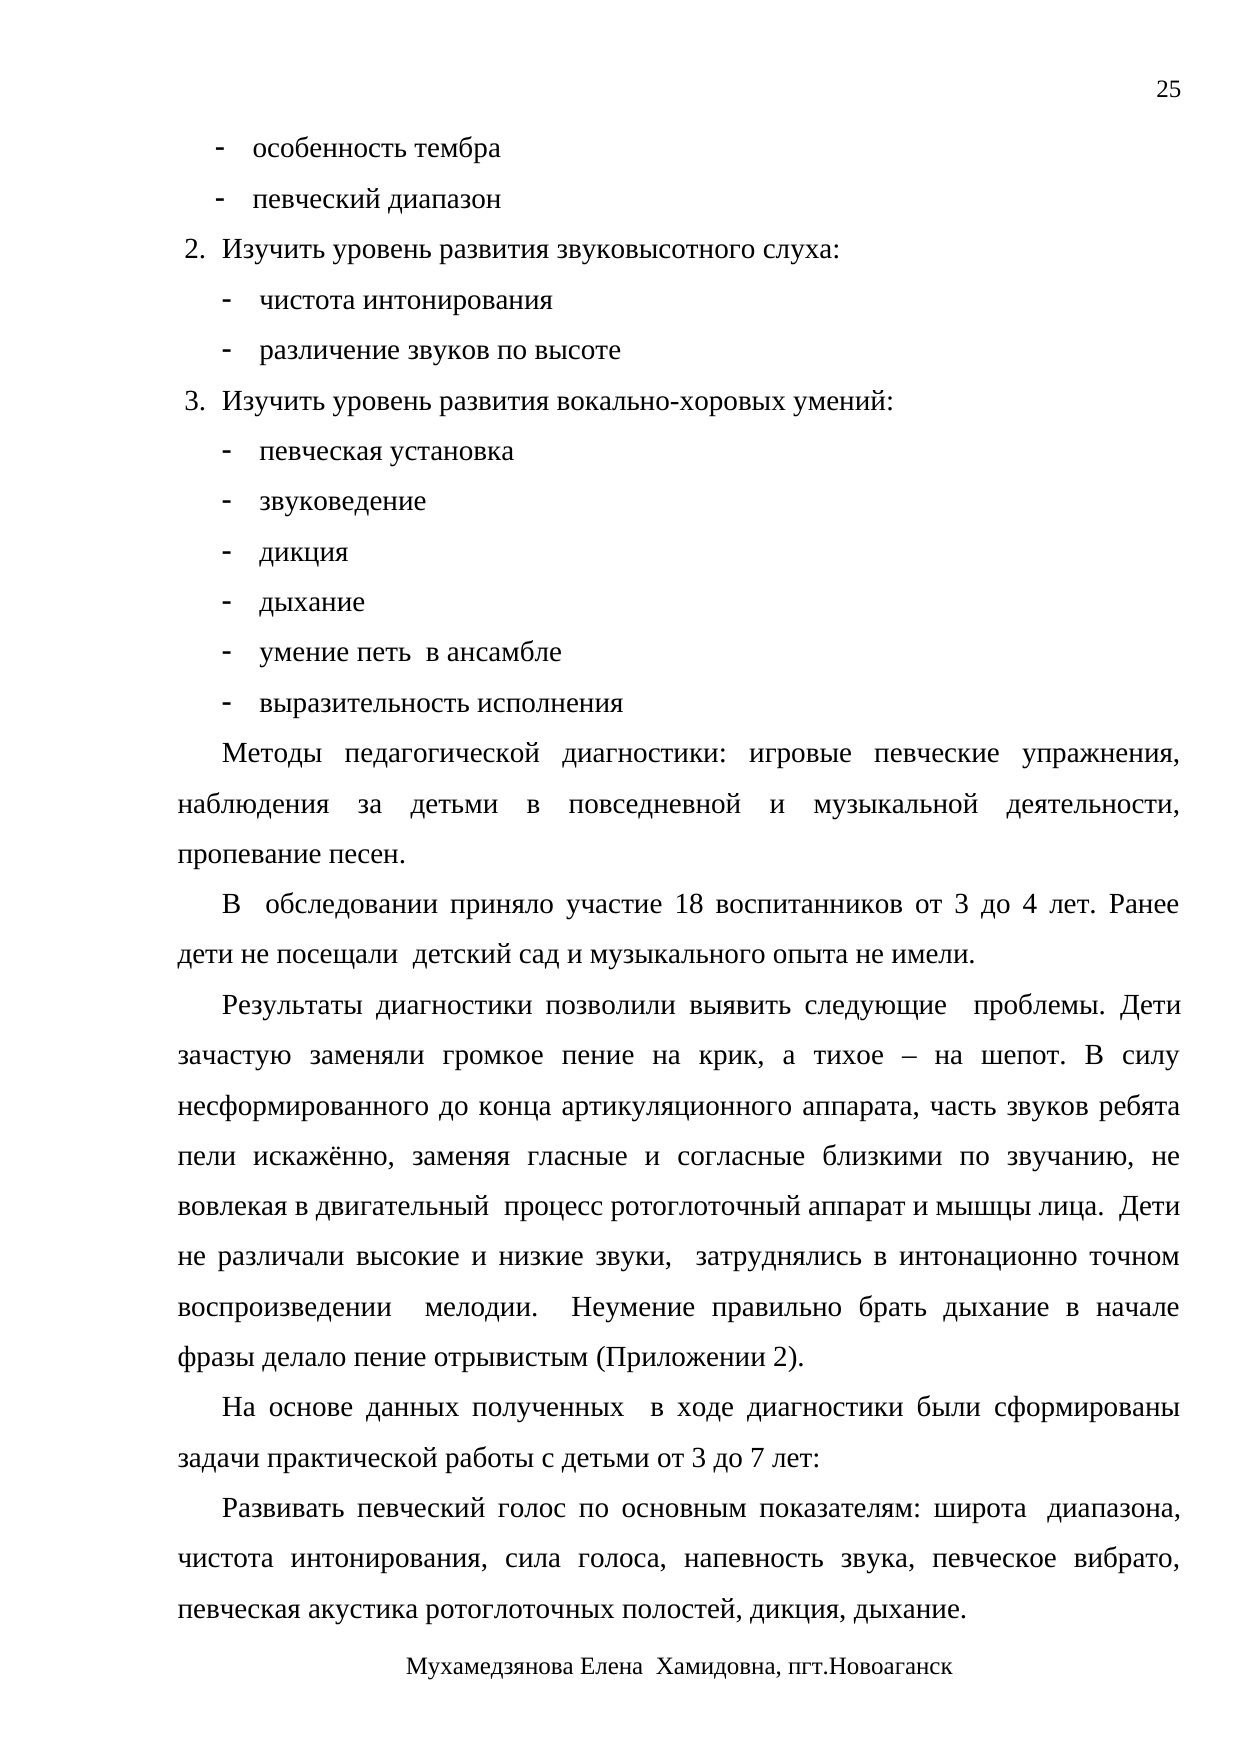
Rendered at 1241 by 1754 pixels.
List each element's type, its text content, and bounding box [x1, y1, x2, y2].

list особенность тембра [215, 131, 1181, 164]
text В обследовании приняло участие 18 воспитанников от 3 до 4 лет. Ранее дети не посещали детский сад и музыкального опыта не имели. [177, 886, 1181, 970]
list чистота интонирования [222, 282, 1181, 315]
text На основе данных полученных в ходе диагностики были сформированы задачи практической работы с детьми от 3 до 7 лет: [177, 1389, 1181, 1473]
list звуковедение [222, 483, 1181, 517]
list дикция [222, 534, 1181, 567]
list певческая установка [222, 433, 1181, 467]
text Результаты диагностики позволили выявить следующие проблемы. Дети зачастую заменяли громкое пение на крик, а тихое – на шепот. В силу несформированного до конца артикуляционного аппарата, часть звуков ребята пели искажённо, заменяя гласные и согласные близкими по звучанию, не вовлекая в двигательный процесс ротоглоточный аппарат и мышцы лица. Дети не различали высокие и низкие звуки, затруднялись в интонационно точном воспроизведении мелодии. Неумение правильно брать дыхание в начале фразы делало пение отрывистым (Приложении 2). [177, 987, 1181, 1373]
text Развивать певческий голос по основным показателям: широта диапазона, чистота интонирования, сила голоса, напевность звука, певческое вибрато, певческая акустика ротоглоточных полостей, дикция, дыхание. [177, 1490, 1181, 1624]
list выразительность исполнения [222, 685, 1181, 719]
list дыхание [222, 584, 1181, 618]
list певческий диапазон [215, 181, 1181, 215]
list умение петь в ансамбле [222, 634, 1181, 668]
text Методы педагогической диагностики: игровые певческие упражнения, наблюдения за детьми в повседневной и музыкальной деятельности, пропевание песен. [177, 735, 1181, 869]
list Изучить уровень развития звуковысотного слуха: [184, 231, 1181, 265]
list Изучить уровень развития вокально-хоровых умений: [184, 383, 1181, 416]
list различение звуков по высоте [222, 332, 1181, 366]
